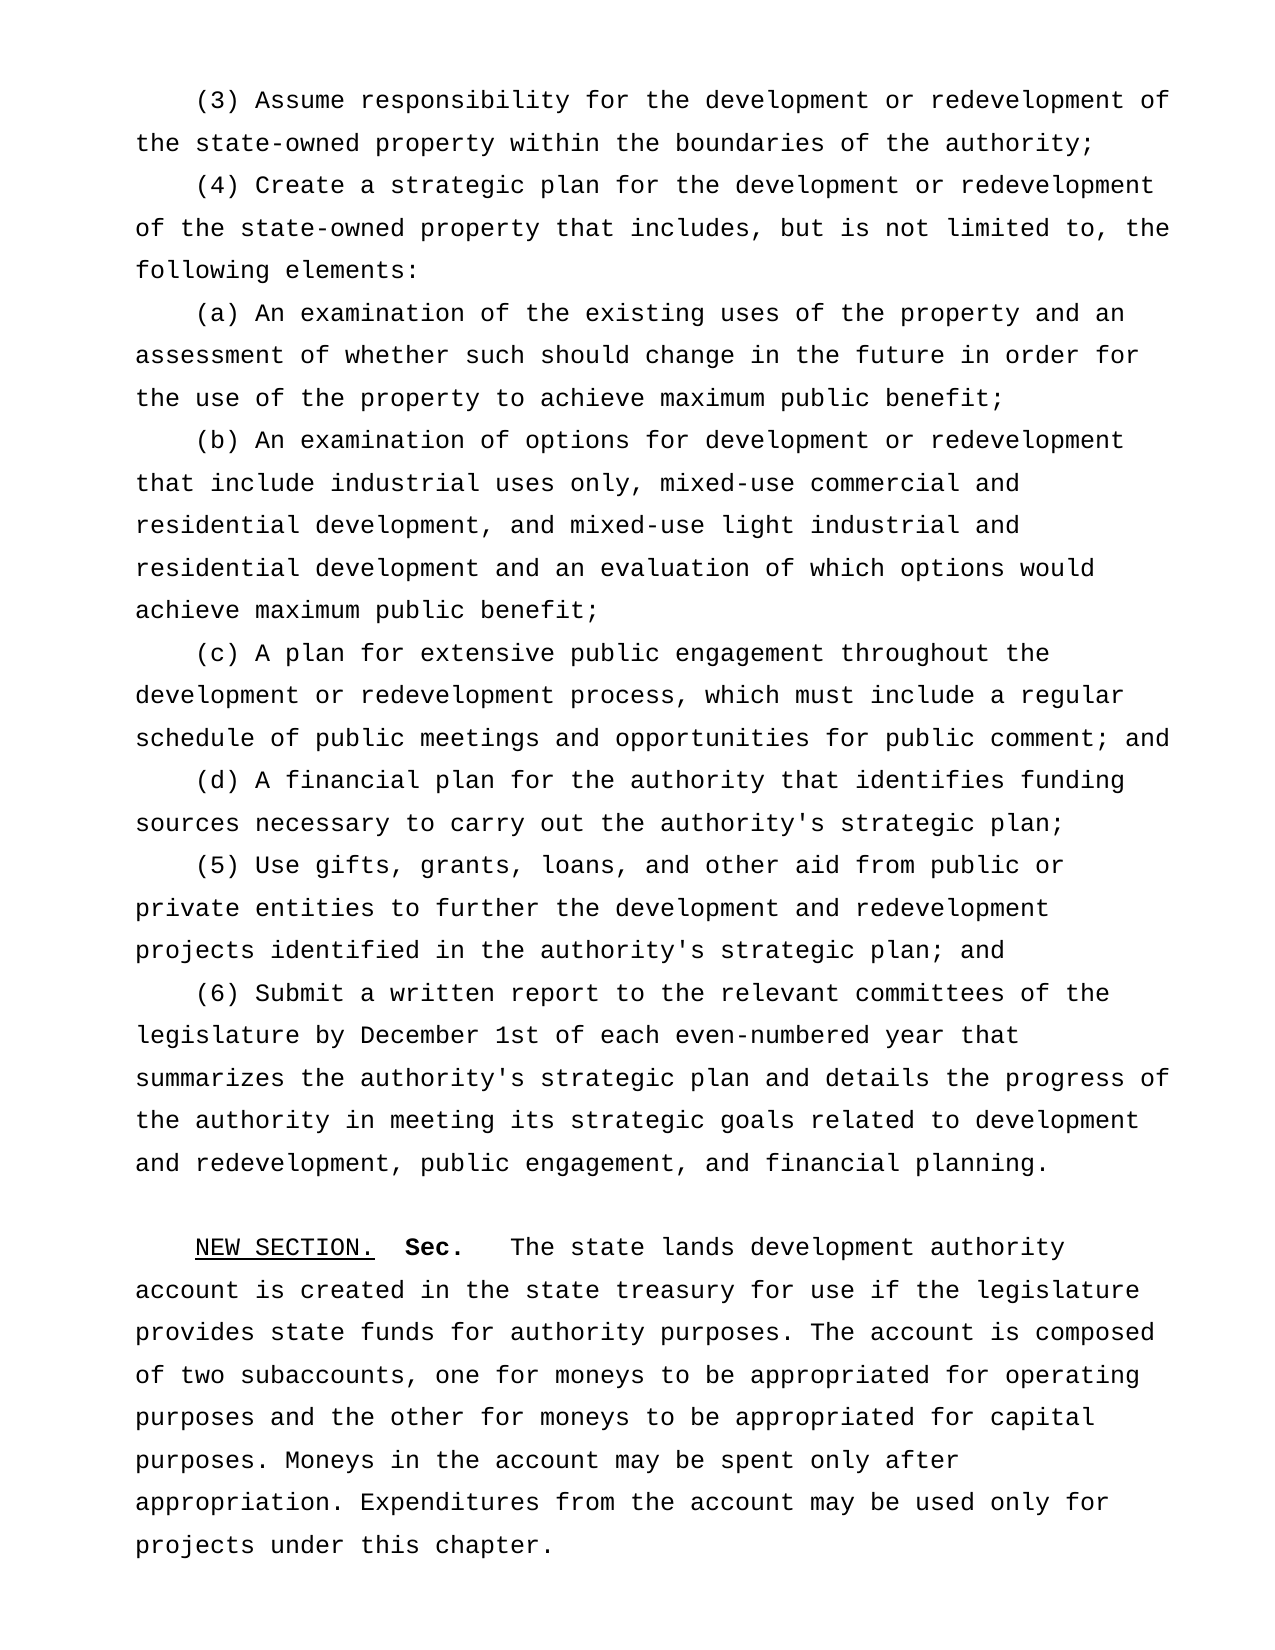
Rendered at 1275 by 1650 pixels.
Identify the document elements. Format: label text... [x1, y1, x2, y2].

text (a) An examination of the existing uses of the property and an assessment of whether such should change in the future in order for the use of the property to achieve maximum public benefit; [135, 287, 1170, 415]
text (5) Use gifts, grants, loans, and other aid from public or private entities to further the development and redevelopment projects identified in the authority's strategic plan; and [135, 840, 1170, 967]
text (d) A financial plan for the authority that identifies funding sources necessary to carry out the authority's strategic plan; [135, 755, 1170, 840]
text (4) Create a strategic plan for the development or redevelopment of the state-owned property that includes, but is not limited to, the following elements: [135, 160, 1170, 287]
text (3) Assume responsibility for the development or redevelopment of the state-owned property within the boundaries of the authority; [135, 75, 1170, 160]
text (c) A plan for extensive public engagement throughout the development or redevelopment process, which must include a regular schedule of public meetings and opportunities for public comment; and [135, 627, 1170, 755]
text NEW SECTION. Sec. The state lands development authority account is created in the state treasury for use if the legislature provides state funds for authority purposes. The account is composed of two subaccounts, one for moneys to be appropriated for operating purposes and the other for moneys to be appropriated for capital purposes. Moneys in the account may be spent only after appropriation. Expenditures from the account may be used only for projects under this chapter. [135, 1222, 1170, 1562]
text (6) Submit a written report to the relevant committees of the legislature by December 1st of each even-numbered year that summarizes the authority's strategic plan and details the progress of the authority in meeting its strategic goals related to development and redevelopment, public engagement, and financial planning. [135, 967, 1170, 1180]
text (b) An examination of options for development or redevelopment that include industrial uses only, mixed-use commercial and residential development, and mixed-use light industrial and residential development and an evaluation of which options would achieve maximum public benefit; [135, 415, 1170, 627]
